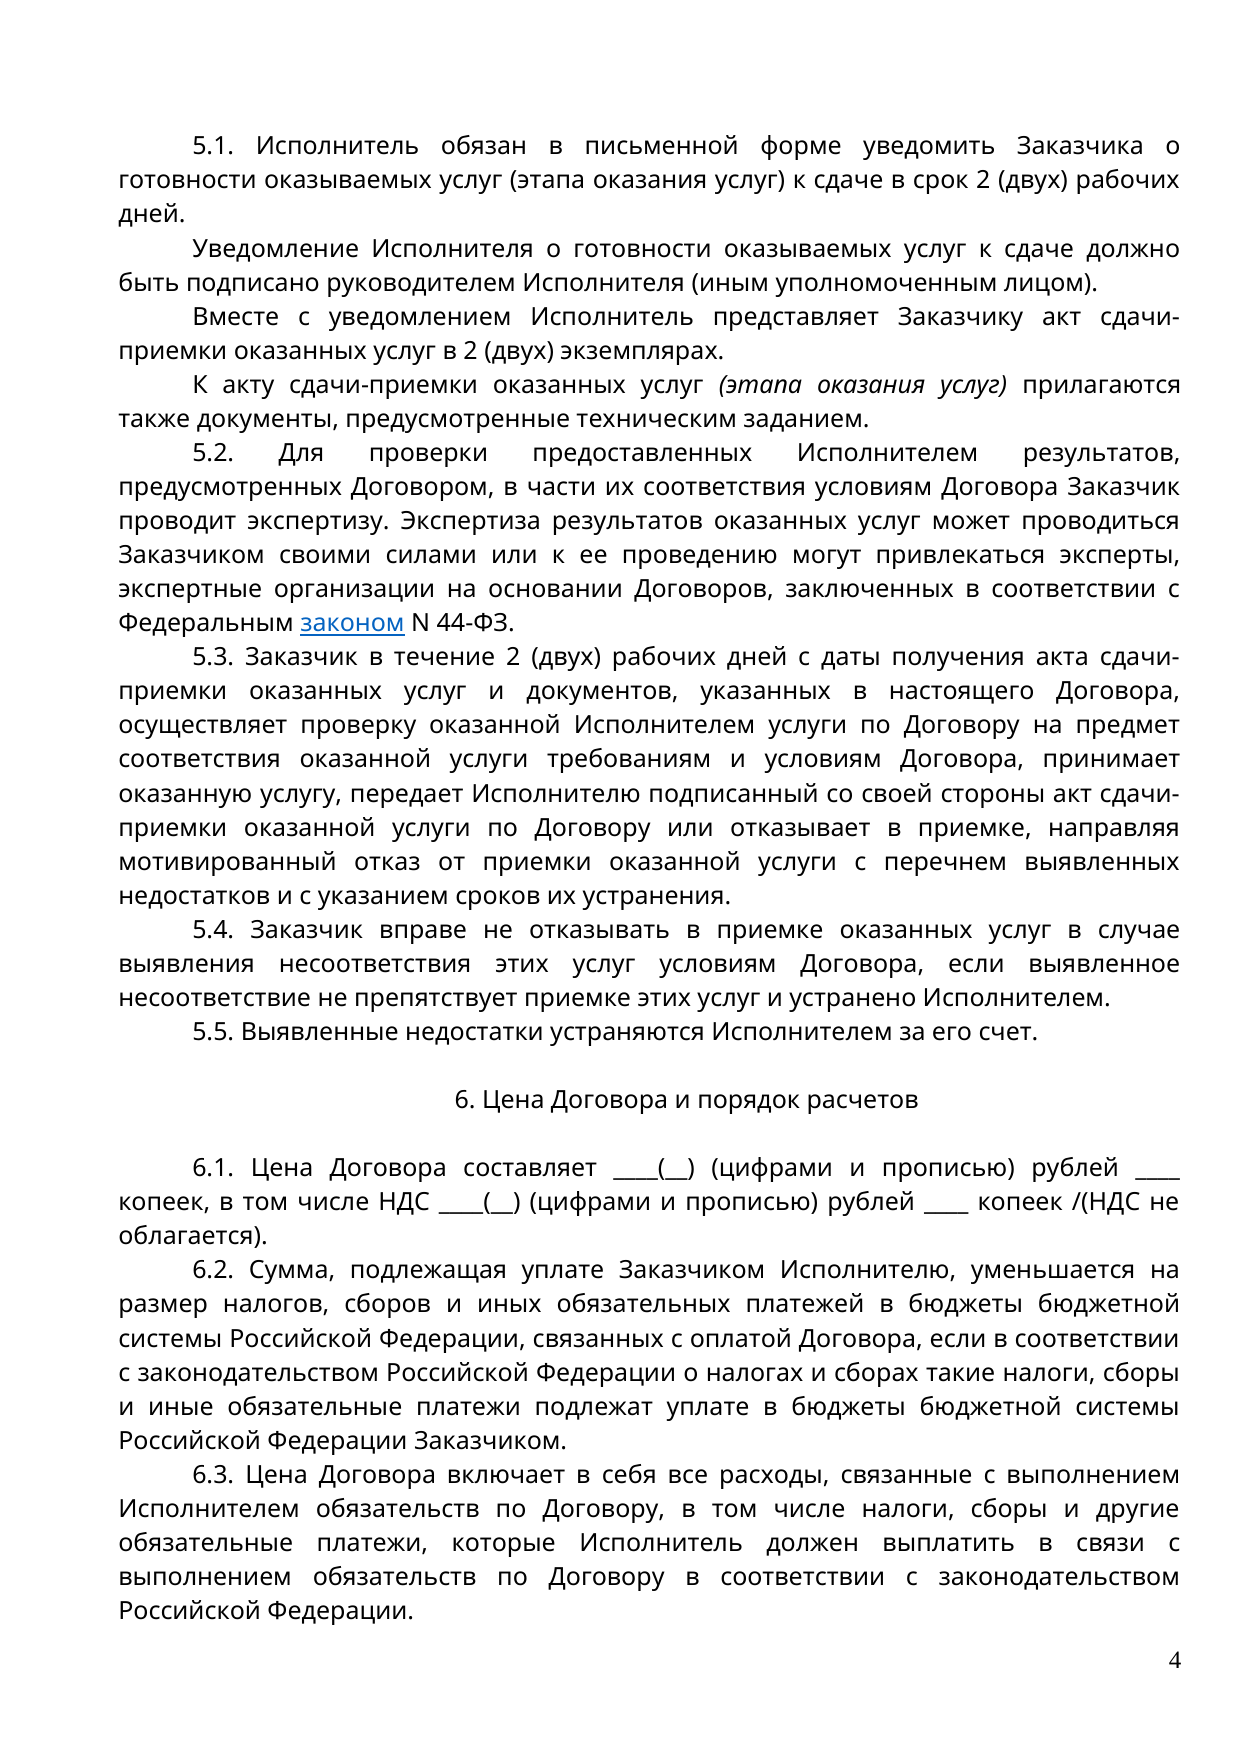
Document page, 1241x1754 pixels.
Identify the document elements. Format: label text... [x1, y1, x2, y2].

text Уведомление Исполнителя о готовности оказываемых услуг к сдаче должно быть подписано руководителем Исполнителя (иным уполномоченным лицом). [118, 230, 1181, 298]
text 5.2. Для проверки предоставленных Исполнителем результатов, предусмотренных Договором, в части их соответствия условиям Договора Заказчик проводит экспертизу. Экспертиза результатов оказанных услуг может проводиться Заказчиком своими силами или к ее проведению могут привлекаться эксперты, экспертные организации на основании Договоров, заключенных в соответствии с Федеральным законом N 44-ФЗ. [118, 434, 1181, 639]
text 5.1. Исполнитель обязан в письменной форме уведомить Заказчика о готовности оказываемых услуг (этапа оказания услуг) к сдаче в срок 2 (двух) рабочих дней. [118, 128, 1181, 230]
text 6.1. Цена Договора составляет ____(__) (цифрами и прописью) рублей ____ копеек, в том числе НДС ____(__) (цифрами и прописью) рублей ____ копеек /(НДС не облагается). [118, 1150, 1181, 1252]
text К акту сдачи-приемки оказанных услуг (этапа оказания услуг) прилагаются также документы, предусмотренные техническим заданием. [118, 366, 1181, 434]
text Вместе с уведомлением Исполнитель представляет Заказчику акт сдачи-приемки оказанных услуг в 2 (двух) экземплярах. [118, 298, 1181, 366]
text 5.3. Заказчик в течение 2 (двух) рабочих дней с даты получения акта сдачи-приемки оказанных услуг и документов, указанных в настоящего Договора, осуществляет проверку оказанной Исполнителем услуги по Договору на предмет соответствия оказанной услуги требованиям и условиям Договора, принимает оказанную услугу, передает Исполнителю подписанный со своей стороны акт сдачи-приемки оказанной услуги по Договору или отказывает в приемке, направляя мотивированный отказ от приемки оказанной услуги с перечнем выявленных недостатков и с указанием сроков их устранения. [118, 639, 1181, 911]
text 5.5. Выявленные недостатки устраняются Исполнителем за его счет. [118, 1014, 1181, 1048]
text 6. Цена Договора и порядок расчетов [118, 1082, 1181, 1116]
text 6.3. Цена Договора включает в себя все расходы, связанные с выполнением Исполнителем обязательств по Договору, в том числе налоги, сборы и другие обязательные платежи, которые Исполнитель должен выплатить в связи с выполнением обязательств по Договору в соответствии с законодательством Российской Федерации. [118, 1456, 1181, 1627]
text 6.2. Сумма, подлежащая уплате Заказчиком Исполнителю, уменьшается на размер налогов, сборов и иных обязательных платежей в бюджеты бюджетной системы Российской Федерации, связанных с оплатой Договора, если в соответствии с законодательством Российской Федерации о налогах и сборах такие налоги, сборы и иные обязательные платежи подлежат уплате в бюджеты бюджетной системы Российской Федерации Заказчиком. [118, 1252, 1181, 1456]
text 5.4. Заказчик вправе не отказывать в приемке оказанных услуг в случае выявления несоответствия этих услуг условиям Договора, если выявленное несоответствие не препятствует приемке этих услуг и устранено Исполнителем. [118, 911, 1181, 1014]
